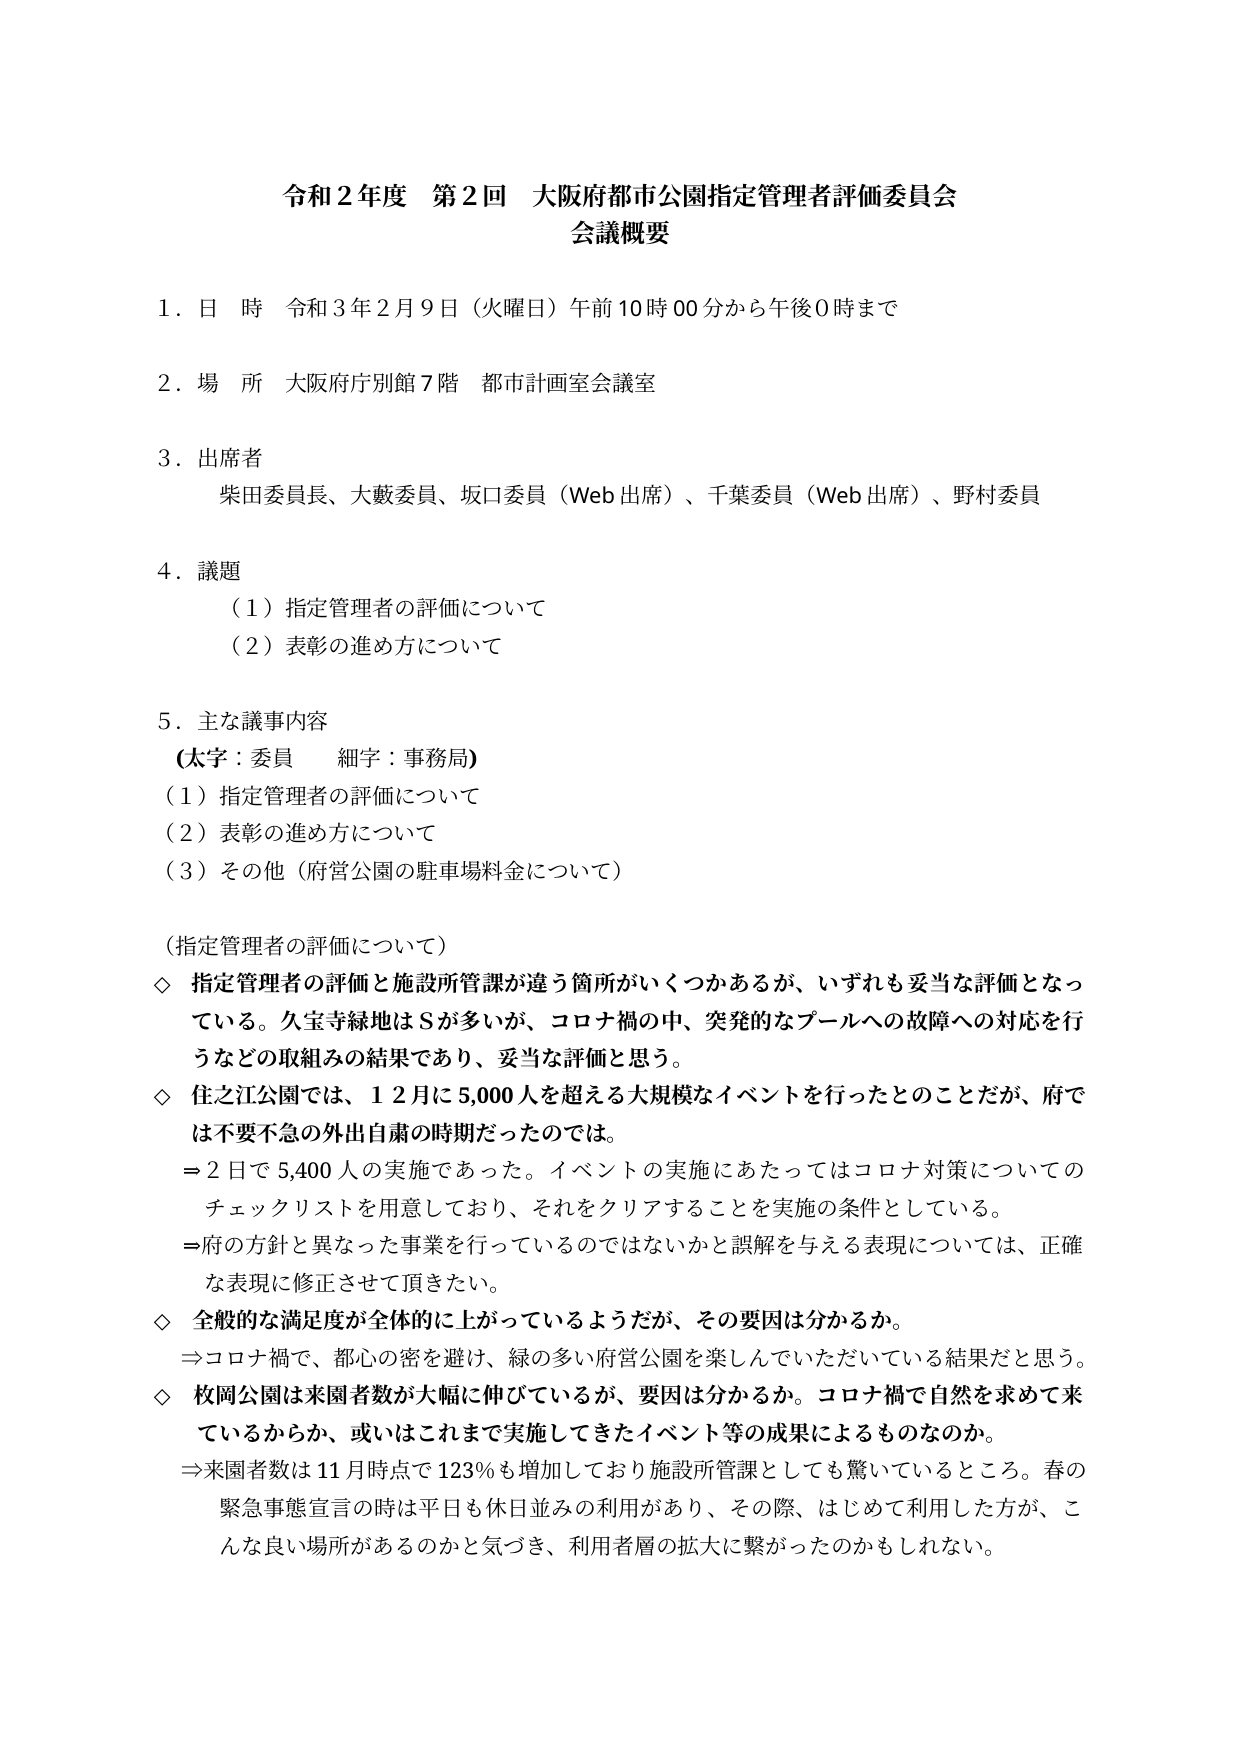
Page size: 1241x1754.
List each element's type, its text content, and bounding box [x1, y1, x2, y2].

text 会議概要 [153, 213, 1087, 251]
text (太字：委員 細字：事務局) [153, 738, 1087, 776]
text １．日 時 令和３年２月９日（火曜日）午前10時00分から午後０時まで [153, 288, 1087, 326]
text （１）指定管理者の評価について [153, 588, 1087, 626]
list ◇ 全般的な満足度が全体的に上がっているようだが、その要因は分かるか。 [153, 1301, 1087, 1338]
text ３．出席者 [153, 438, 1087, 476]
text ４．議題 [153, 551, 1087, 588]
list ⇒２日で5,400人の実施であった。イベントの実施にあたってはコロナ対策についてのチェックリストを用意しており、それをクリアすることを実施の条件としている。 [183, 1151, 1087, 1226]
list 住之江公園では、１２月に5,000人を超える大規模なイベントを行ったとのことだが、府では不要不急の外出自粛の時期だったのでは。 [153, 1076, 1087, 1151]
text （２）表彰の進め方について [153, 626, 1087, 663]
text （２）表彰の進め方について [153, 813, 1087, 851]
text 柴田委員長、大藪委員、坂口委員（Web出席）、千葉委員（Web出席）、野村委員 [153, 476, 1087, 513]
text ２．場 所 大阪府庁別館7階 都市計画室会議室 [153, 363, 1087, 401]
list ◇ 枚岡公園は来園者数が大幅に伸びているが、要因は分かるか。コロナ禍で自然を求めて来ているからか、或いはこれまで実施してきたイベント等の成果によるものなのか。 [153, 1376, 1087, 1451]
text （１）指定管理者の評価について [153, 776, 1087, 813]
list （指定管理者の評価について） [153, 926, 1087, 963]
text 令和２年度 第２回 大阪府都市公園指定管理者評価委員会 [153, 176, 1087, 213]
list ⇒コロナ禍で、都心の密を避け、緑の多い府営公園を楽しんでいただいている結果だと思う。 [153, 1338, 1087, 1376]
text ５．主な議事内容 [153, 701, 1087, 738]
list ⇒府の方針と異なった事業を行っているのではないかと誤解を与える表現については、正確な表現に修正させて頂きたい。 [183, 1226, 1087, 1301]
list 指定管理者の評価と施設所管課が違う箇所がいくつかあるが、いずれも妥当な評価となっている。久宝寺緑地はＳが多いが、コロナ禍の中、突発的なプールへの故障への対応を行うなどの取組みの結果であり、妥当な評価と思う。 [153, 963, 1087, 1076]
text （３）その他（府営公園の駐車場料金について） [153, 851, 1087, 888]
list ⇒来園者数は11月時点で123％も増加しており施設所管課としても驚いているところ。春の緊急事態宣言の時は平日も休日並みの利用があり、その際、はじめて利用した方が、こんな良い場所があるのかと気づき、利用者層の拡大に繋がったのかもしれない。 [153, 1451, 1087, 1563]
